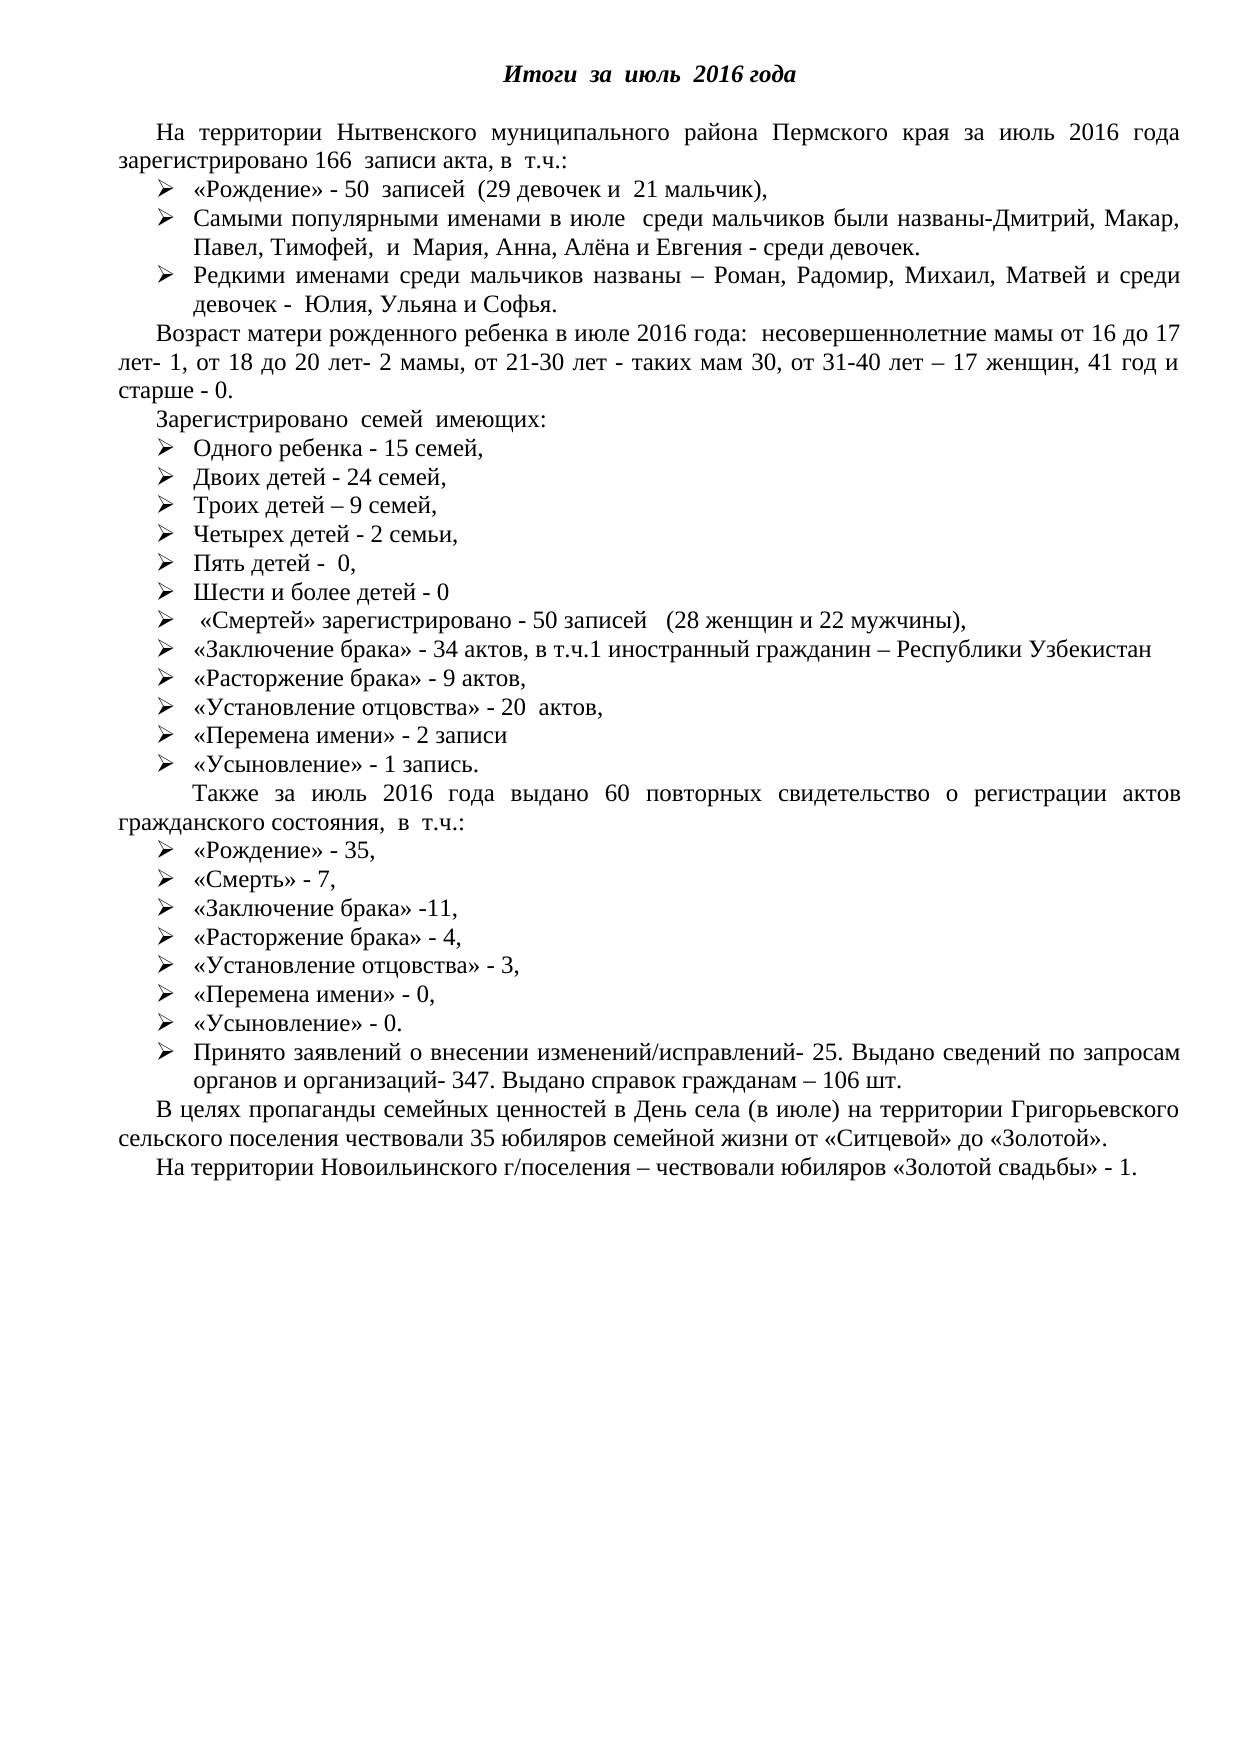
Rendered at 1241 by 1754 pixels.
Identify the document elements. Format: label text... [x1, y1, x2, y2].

list «Смерть» - 7, [156, 864, 1181, 893]
text На территории Нытвенского муниципального района Пермского края за июль 2016 года зарегистрировано 166 записи акта, в т.ч.: [118, 117, 1181, 174]
list «Рождение» - 50 записей (29 девочек и 21 мальчик), [156, 174, 1181, 203]
text Также за июль 2016 года выдано 60 повторных свидетельство о регистрации актов гражданского состояния, в т.ч.: [118, 778, 1181, 835]
list Троих детей – 9 семей, [156, 490, 1181, 519]
list «Расторжение брака» - 9 актов, [156, 663, 1181, 692]
text Зарегистрировано семей имеющих: [156, 404, 1181, 433]
list «Усыновление» - 0. [156, 1008, 1181, 1037]
text Возраст матери рожденного ребенка в июле 2016 года: несовершеннолетние мамы от 16 до 17 лет- 1, от 18 до 20 лет- 2 мамы, от 21-30 лет - таких мам 30, от 31-40 лет – 17 женщин, 41 год и старше - 0. [118, 318, 1181, 404]
list «Установление отцовства» - 20 актов, [156, 692, 1181, 720]
list Пять детей - 0, [156, 548, 1181, 577]
list «Установление отцовства» - 3, [156, 950, 1181, 979]
list «Заключение брака» - 34 актов, в т.ч.1 иностранный гражданин – Республики Узбекистан [156, 634, 1181, 663]
list «Заключение брака» -11, [156, 893, 1181, 922]
list Двоих детей - 24 семей, [156, 462, 1181, 490]
list «Смертей» зарегистрировано - 50 записей (28 женщин и 22 мужчины), [156, 605, 1181, 634]
text На территории Новоильинского г/поселения – чествовали юбиляров «Золотой свадьбы» - 1. [118, 1152, 1181, 1180]
list «Рождение» - 35, [156, 835, 1181, 864]
list Самыми популярными именами в июле среди мальчиков были названы-Дмитрий, Макар, Павел, Тимофей, и Мария, Анна, Алёна и Евгения - среди девочек. [156, 203, 1181, 260]
list Принято заявлений о внесении изменений/исправлений- 25. Выдано сведений по запросам органов и организаций- 347. Выдано справок гражданам – 106 шт. [156, 1037, 1181, 1094]
list Одного ребенка - 15 семей, [156, 433, 1181, 462]
list Шести и более детей - 0 [156, 577, 1181, 605]
list Редкими именами среди мальчиков названы – Роман, Радомир, Михаил, Матвей и среди девочек - Юлия, Ульяна и Софья. [156, 260, 1181, 318]
list «Расторжение брака» - 4, [156, 922, 1181, 950]
list «Перемена имени» - 0, [156, 979, 1181, 1008]
text В целях пропаганды семейных ценностей в День села (в июле) на территории Григорьевского сельского поселения чествовали 35 юбиляров семейной жизни от «Ситцевой» до «Золотой». [118, 1094, 1181, 1152]
text Итоги за июль 2016 года [118, 59, 1181, 88]
list «Усыновление» - 1 запись. [156, 749, 1181, 778]
list «Перемена имени» - 2 записи [156, 720, 1181, 749]
list Четырех детей - 2 семьи, [156, 519, 1181, 548]
